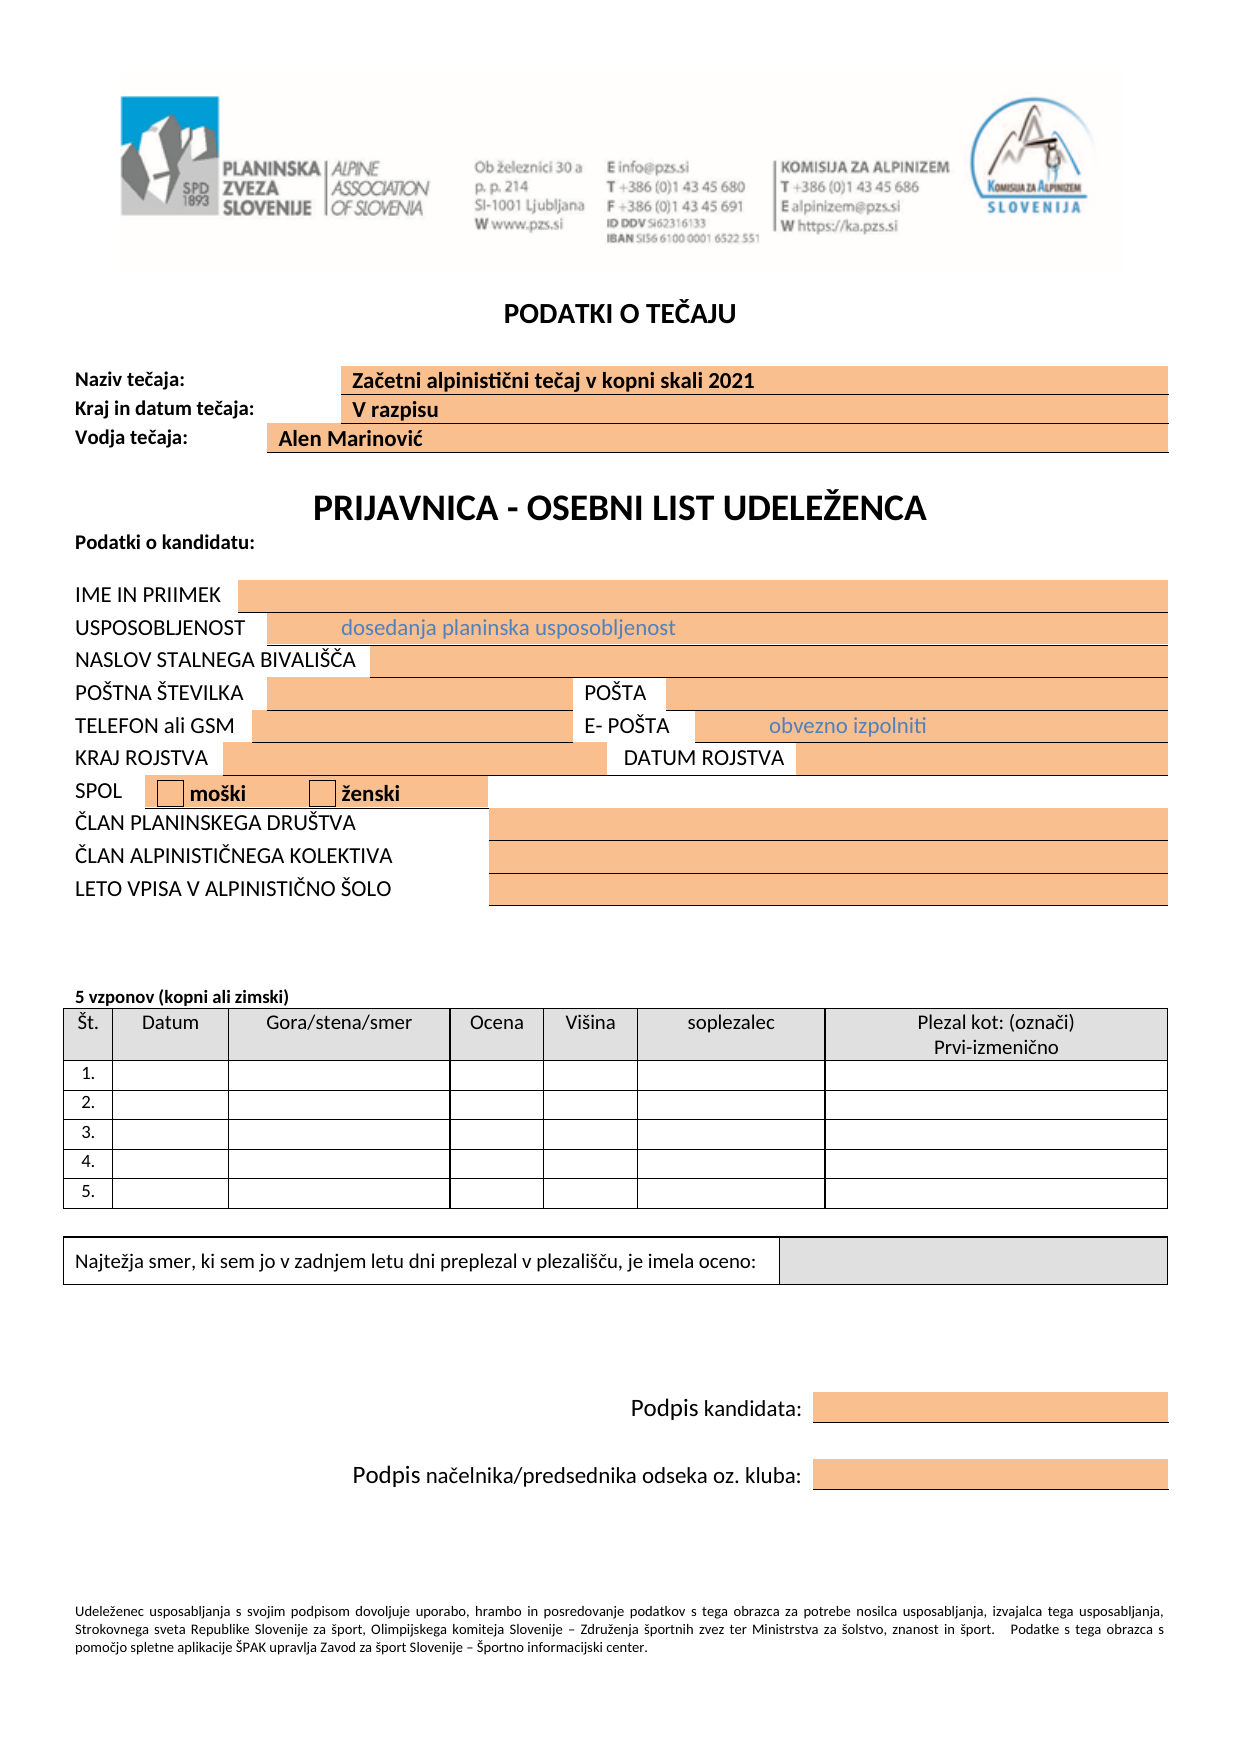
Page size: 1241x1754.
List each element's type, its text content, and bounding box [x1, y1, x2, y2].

table_cell [826, 1179, 1167, 1207]
table_cell [826, 1061, 1167, 1089]
table_cell V razpisu [341, 395, 1168, 423]
table_cell POŠTA [573, 678, 666, 710]
table_cell SPOL [64, 775, 145, 807]
table_cell [113, 1061, 228, 1089]
table_header Višina [544, 1009, 637, 1060]
table_cell ČLAN PLANINSKEGA DRUŠTVA [64, 808, 488, 840]
table_header Št. [64, 1009, 112, 1060]
table_header Najtežja smer, ki sem jo v zadnjem letu dni preplezal v plezališču, je imela oceno: [64, 1238, 779, 1284]
table_header [780, 1238, 1167, 1284]
table_cell USPOSOBLJENOST [64, 612, 267, 644]
table_cell [451, 1091, 543, 1119]
table_header Podpis načelnika/predsednika odseka oz. kluba: [64, 1459, 813, 1489]
table_header [813, 1392, 1168, 1422]
table_cell ČLAN ALPINISTIČNEGA KOLEKTIVA [64, 840, 488, 873]
picture [118, 73, 1122, 271]
table_cell TELEFON ali GSM [64, 710, 252, 742]
table_cell [544, 1150, 637, 1178]
table_cell [489, 841, 1168, 873]
table_cell Alen Marinović [267, 423, 1168, 452]
table_cell 4. [64, 1150, 112, 1178]
table_header soplezalec [638, 1009, 824, 1060]
table_cell [544, 1091, 637, 1119]
table_cell [229, 1179, 449, 1207]
table_cell [252, 710, 573, 742]
text PODATKI O TEČAJU [75, 295, 1165, 330]
table_cell [638, 1091, 824, 1119]
table_cell [666, 678, 1168, 710]
table_cell [113, 1179, 228, 1207]
table_header Podpis kandidata: [64, 1392, 813, 1422]
table_cell [229, 1150, 449, 1178]
table_cell DATUM ROJSTVA [607, 742, 796, 775]
table_cell [370, 646, 1168, 677]
table_header [813, 1459, 1168, 1489]
table_cell [451, 1179, 543, 1207]
table_cell obvezno izpolniti [695, 711, 1168, 742]
table_cell NASLOV STALNEGA BIVALIŠČA [64, 645, 370, 677]
table_header [238, 580, 1168, 612]
table_cell Vodja tečaja: [64, 423, 267, 452]
table_cell [638, 1179, 824, 1207]
table_cell [113, 1120, 228, 1148]
table_header Gora/stena/smer [229, 1009, 449, 1060]
table_cell [544, 1120, 637, 1148]
table_cell [489, 874, 1168, 905]
table_cell dosedanja planinska usposobljenost [267, 613, 1168, 644]
table_cell E- POŠTA [573, 710, 695, 742]
table_cell LETO VPISA V ALPINISTIČNO ŠOLO [64, 873, 488, 905]
table_cell [451, 1061, 543, 1089]
table_cell [826, 1150, 1167, 1178]
table_header Ocena [451, 1009, 543, 1060]
table_cell KRAJ ROJSTVA [64, 742, 223, 775]
table_cell [489, 808, 1168, 840]
table_header Datum [113, 1009, 228, 1060]
table_cell [826, 1120, 1167, 1148]
table_cell [638, 1120, 824, 1148]
table_cell [229, 1091, 449, 1119]
text 5 vzponov (kopni ali zimski) [75, 985, 1165, 1008]
table_header Naziv tečaja: [64, 366, 341, 394]
table_cell 3. [64, 1120, 112, 1148]
table_cell [638, 1150, 824, 1178]
table_header Začetni alpinistični tečaj v kopni skali 2021 [341, 366, 1168, 394]
table_cell [229, 1061, 449, 1089]
table_cell [267, 677, 573, 710]
table_cell [826, 1091, 1167, 1119]
table_cell 2. [64, 1091, 112, 1119]
table_cell [544, 1179, 637, 1207]
table_cell [451, 1150, 543, 1178]
table_cell [796, 743, 1168, 775]
table_cell 1. [64, 1061, 112, 1089]
table_cell [544, 1061, 637, 1089]
table_header Plezal kot: (označi) Prvi-izmenično [826, 1009, 1167, 1060]
table_cell [638, 1061, 824, 1089]
text Podatki o kandidatu: [75, 529, 1165, 555]
table_cell moški ženski [145, 775, 488, 807]
table_cell [113, 1150, 228, 1178]
text PRIJAVNICA - OSEBNI LIST UDELEŽENCA [75, 484, 1165, 529]
table_cell Kraj in datum tečaja: [64, 394, 341, 423]
table_cell POŠTNA ŠTEVILKA [64, 677, 267, 710]
table_cell 5. [64, 1179, 112, 1207]
table_header IME IN PRIIMEK [64, 580, 237, 612]
table_cell [451, 1120, 543, 1148]
table_cell [113, 1091, 228, 1119]
table_cell [223, 742, 607, 775]
table_cell [229, 1120, 449, 1148]
